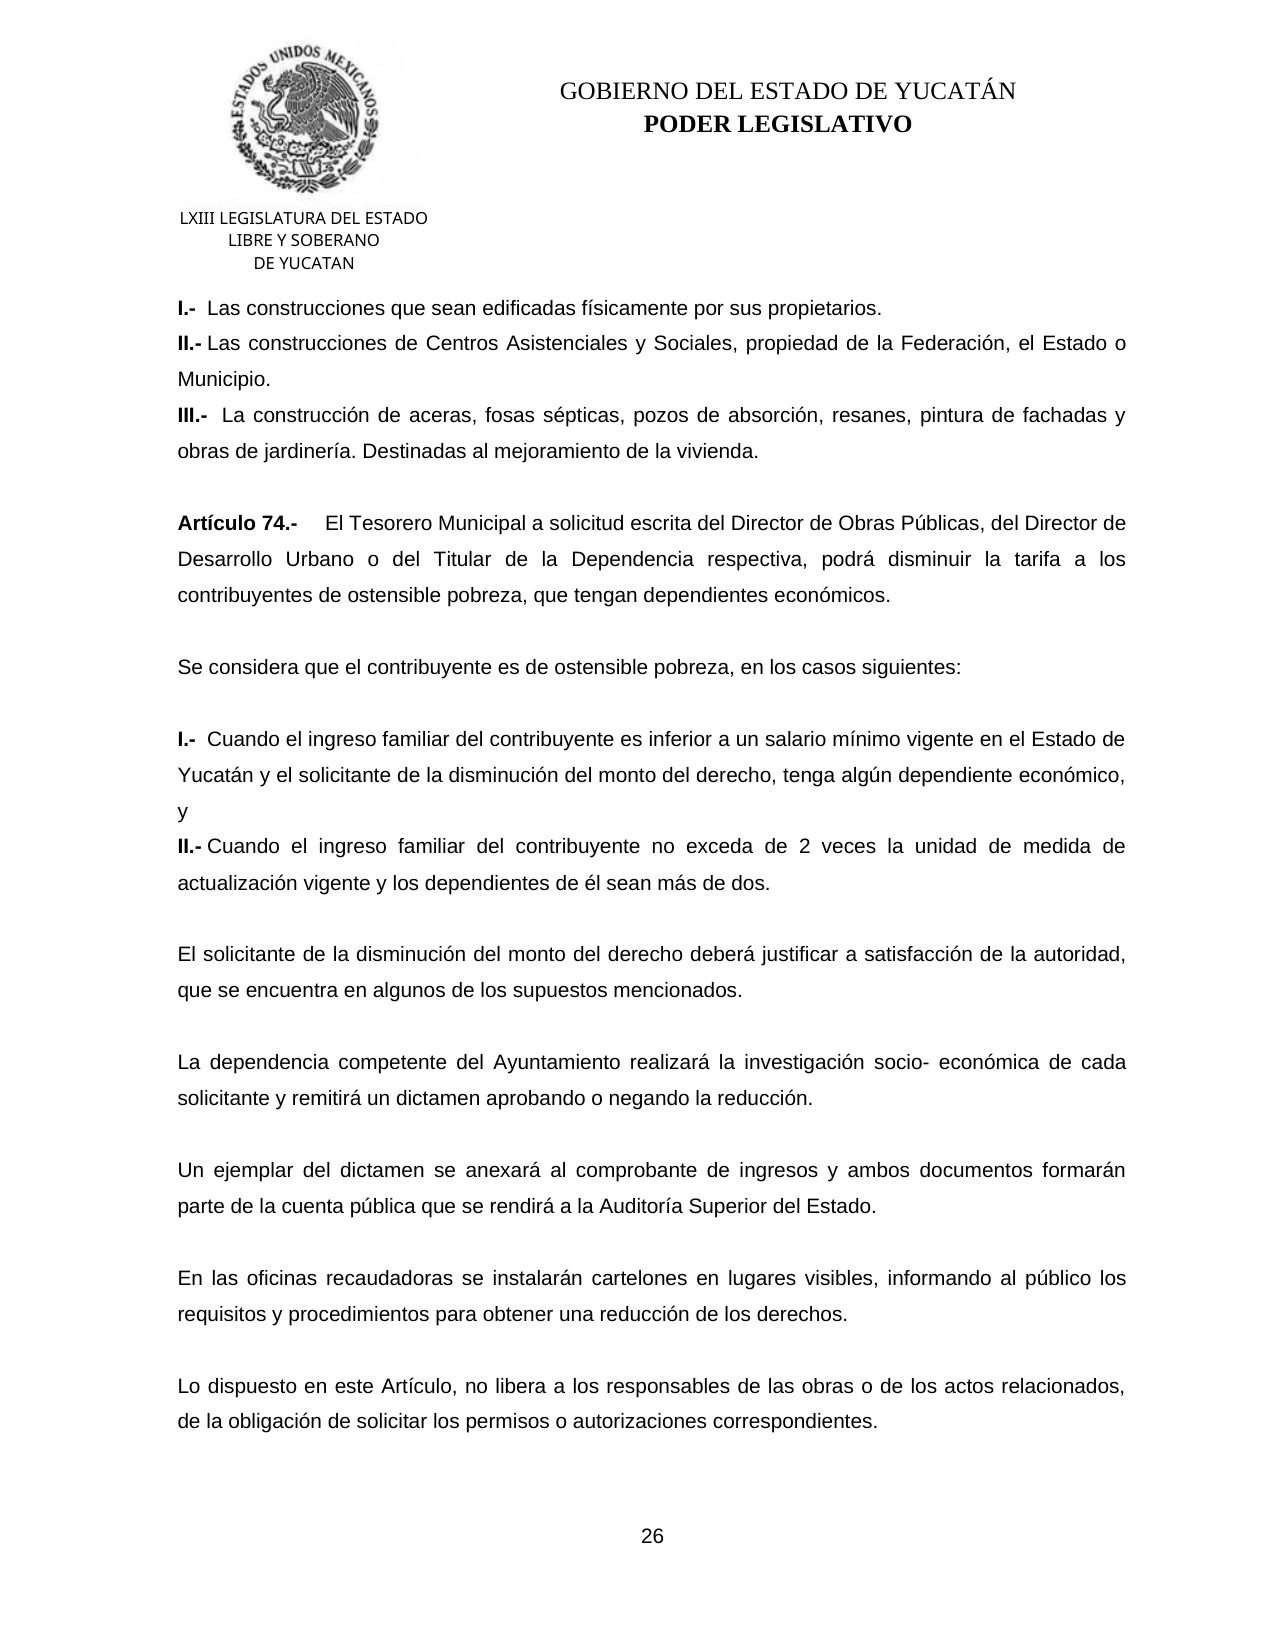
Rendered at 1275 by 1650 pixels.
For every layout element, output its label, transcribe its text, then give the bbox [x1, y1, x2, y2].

list Cuando el ingreso familiar del contribuyente es inferior a un salario mínimo vigente en el Estado de Yucatán y el solicitante de la disminución del monto del derecho, tenga algún dependiente económico, y [177, 727, 1127, 822]
text Un ejemplar del dictamen se anexará al comprobante de ingresos y ambos documentos formarán parte de la cuenta pública que se rendirá a la Auditoría Superior del Estado. [177, 1158, 1127, 1218]
text La dependencia competente del Ayuntamiento realizará la investigación socio- económica de cada solicitante y remitirá un dictamen aprobando o negando la reducción. [177, 1050, 1127, 1110]
list Las construcciones de Centros Asistenciales y Sociales, propiedad de la Federación, el Estado o Municipio. [177, 331, 1127, 391]
text En las oficinas recaudadoras se instalarán cartelones en lugares visibles, informando al público los requisitos y procedimientos para obtener una reducción de los derechos. [177, 1266, 1127, 1326]
list Cuando el ingreso familiar del contribuyente no exceda de 2 veces la unidad de medida de actualización vigente y los dependientes de él sean más de dos. [177, 834, 1127, 894]
text El solicitante de la disminución del monto del derecho deberá justificar a satisfacción de la autoridad, que se encuentra en algunos de los supuestos mencionados. [177, 942, 1127, 1002]
picture [184, 37, 429, 209]
text Se considera que el contribuyente es de ostensible pobreza, en los casos siguientes: [177, 655, 1127, 679]
list Las construcciones que sean edificadas físicamente por sus propietarios. [177, 295, 1127, 319]
list La construcción de aceras, fosas sépticas, pozos de absorción, resanes, pintura de fachadas y obras de jardinería. Destinadas al mejoramiento de la vivienda. [177, 403, 1127, 463]
list El Tesorero Municipal a solicitud escrita del Director de Obras Públicas, del Director de Desarrollo Urbano o del Titular de la Dependencia respectiva, podrá disminuir la tarifa a los contribuyentes de ostensible pobreza, que tengan dependientes económicos. [177, 511, 1127, 607]
text Lo dispuesto en este Artículo, no libera a los responsables de las obras o de los actos relacionados, de la obligación de solicitar los permisos o autorizaciones correspondientes. [177, 1373, 1127, 1433]
